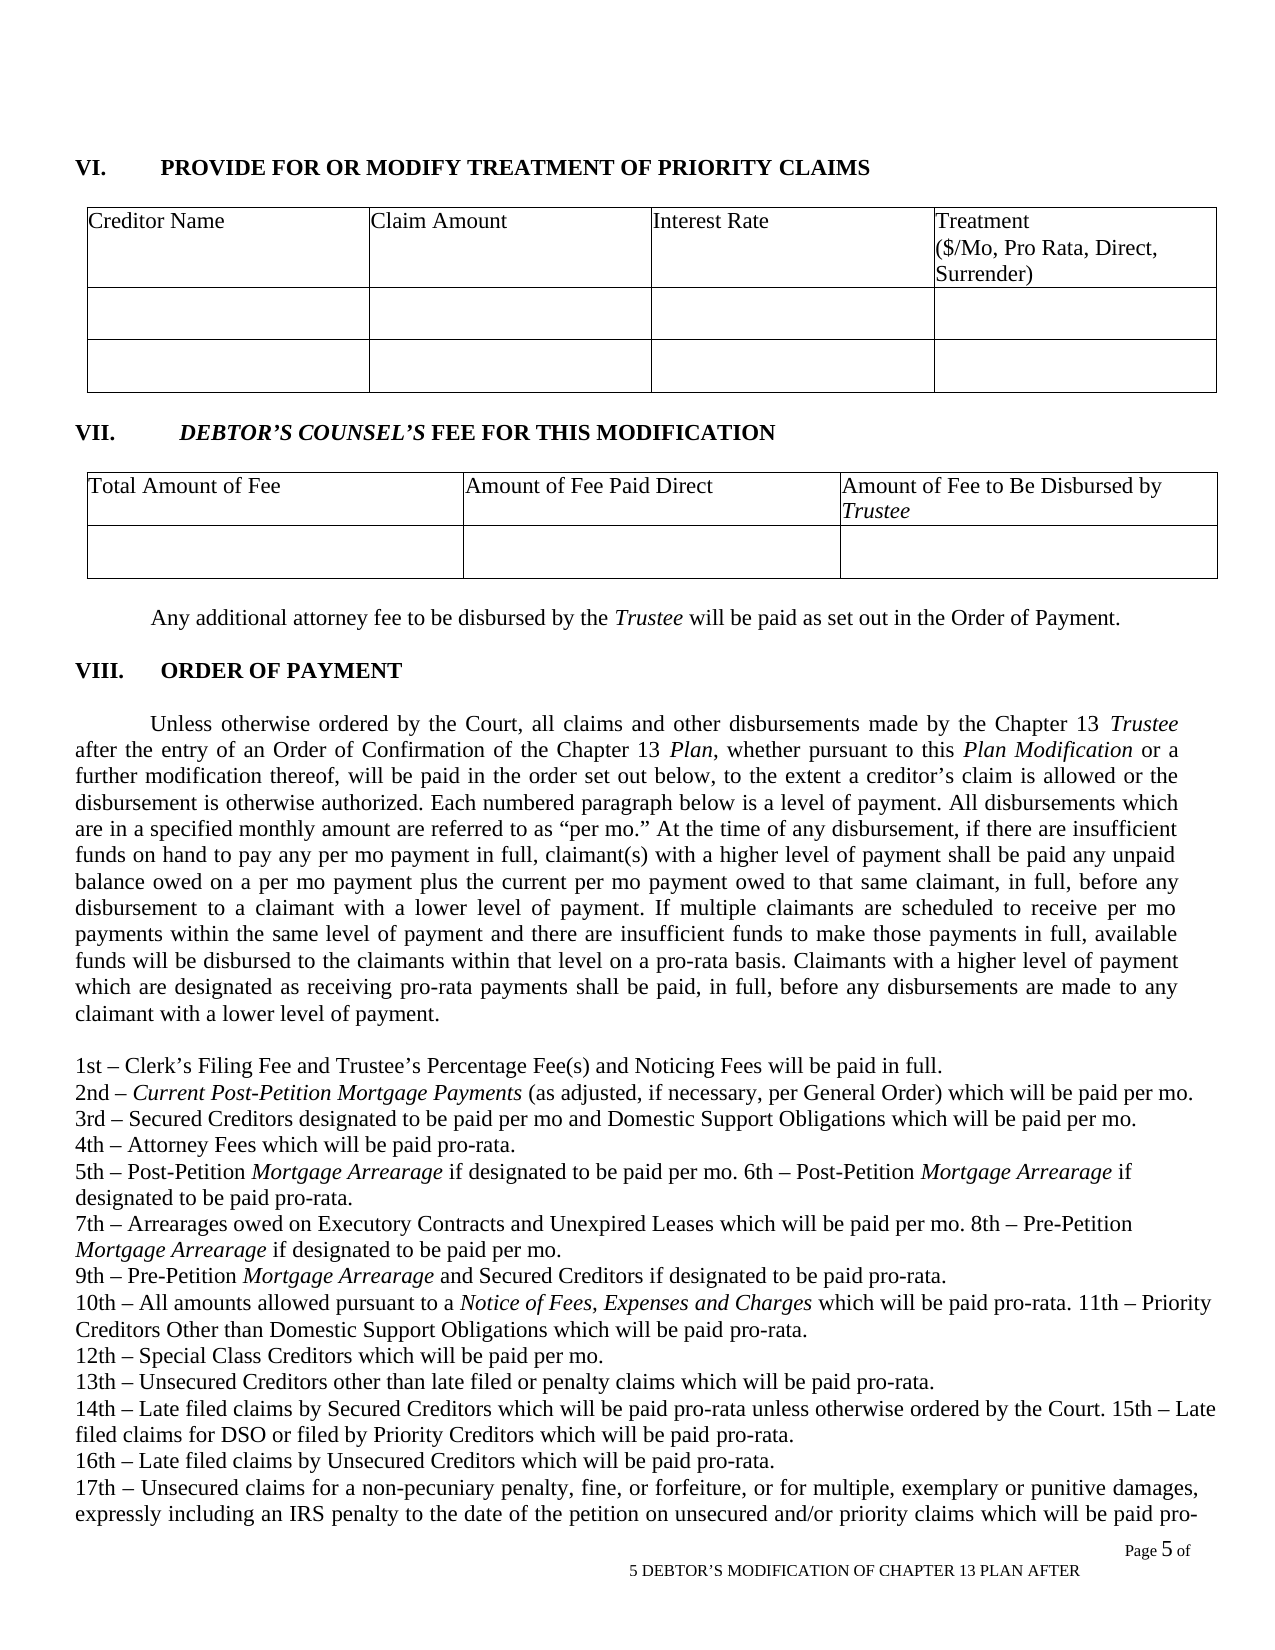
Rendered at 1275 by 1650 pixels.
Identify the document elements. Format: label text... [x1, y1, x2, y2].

text 2nd – Current Post-Petition Mortgage Payments (as adjusted, if necessary, per General Order) which will be paid per mo. 3rd – Secured Creditors designated to be paid per mo and Domestic Support Obligations which will be paid per mo. [75, 1078, 1223, 1131]
table_header Amount of Fee Paid Direct [464, 473, 840, 525]
text 9th – Pre-Petition Mortgage Arrearage and Secured Creditors if designated to be paid pro-rata. [75, 1263, 1235, 1289]
text 10th – All amounts allowed pursuant to a Notice of Fees, Expenses and Charges which will be paid pro-rata. 11th – Priority Creditors Other than Domestic Support Obligations which will be paid pro-rata. [75, 1289, 1235, 1342]
list DEBTOR’S COUNSEL’S FEE FOR THIS MODIFICATION [75, 419, 1235, 446]
table_cell [935, 340, 1216, 392]
table_cell [88, 340, 369, 392]
table_header Claim Amount [370, 208, 651, 287]
table_header Amount of Fee to Be Disbursed by Trustee [841, 473, 1217, 525]
text Unless otherwise ordered by the Court, all claims and other disbursements made by the Chapter 13 Trustee after the entry of an Order of Confirmation of the Chapter 13 Plan, whether pursuant to this Plan Modification or a further modification thereof, will be paid in the order set out below, to the extent a creditor’s claim is allowed or the disbursement is otherwise authorized. Each numbered paragraph below is a level of payment. All disbursements which are in a specified monthly amount are referred to as “per mo.” At the time of any disbursement, if there are insufficient funds on hand to pay any per mo payment in full, claimant(s) with a higher level of payment shall be paid any unpaid balance owed on a per mo payment plus the current per mo payment owed to that same claimant, in full, before any disbursement to a claimant with a lower level of payment. If multiple claimants are scheduled to receive per mo payments within the same level of payment and there are insufficient funds to make those payments in full, available funds will be disbursed to the claimants within that level on a pro-rata basis. Claimants with a higher level of payment which are designated as receiving pro-rata payments shall be paid, in full, before any disbursements are made to any claimant with a lower level of payment. [75, 710, 1178, 1026]
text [75, 1474, 1201, 1526]
text 1st – Clerk’s Filing Fee and Trustee’s Percentage Fee(s) and Noticing Fees will be paid in full. [75, 1052, 1235, 1078]
table_cell [464, 526, 840, 577]
text 7th – Arrearages owed on Executory Contracts and Unexpired Leases which will be paid per mo. 8th – Pre-Petition [75, 1210, 1235, 1237]
text Any additional attorney fee to be disbursed by the Trustee will be paid as set out in the Order of Payment. [148, 604, 1123, 631]
table_cell [370, 288, 651, 339]
table_header Treatment ($/Mo, Pro Rata, Direct, Surrender) [935, 208, 1216, 287]
text 12th – Special Class Creditors which will be paid per mo. [75, 1342, 1235, 1368]
table_cell [88, 526, 463, 577]
table_cell [652, 288, 934, 339]
text 5th – Post-Petition Mortgage Arrearage if designated to be paid per mo. 6th – Post-Petition Mortgage Arrearage if designated to be paid pro-rata. [75, 1158, 1184, 1210]
text 14th – Late filed claims by Secured Creditors which will be paid pro-rata unless otherwise ordered by the Court. 15th – Late filed claims for DSO or filed by Priority Creditors which will be paid pro-rata. [75, 1394, 1235, 1447]
text Mortgage Arrearage if designated to be paid per mo. [75, 1237, 1235, 1263]
table_cell [841, 526, 1217, 577]
table_header Total Amount of Fee [88, 473, 463, 525]
table_cell [88, 288, 369, 339]
table_header Interest Rate [652, 208, 934, 287]
text 16th – Late filed claims by Unsecured Creditors which will be paid pro-rata. [75, 1447, 1235, 1474]
text 13th – Unsecured Creditors other than late filed or penalty claims which will be paid pro-rata. [75, 1368, 1235, 1394]
subtitle PROVIDE FOR OR MODIFY TREATMENT OF PRIORITY CLAIMS [75, 154, 1235, 180]
table_cell [935, 288, 1216, 339]
subtitle ORDER OF PAYMENT [75, 657, 1235, 684]
text 4th – Attorney Fees which will be paid pro-rata. [75, 1131, 1235, 1158]
table_header Creditor Name [88, 208, 369, 287]
table_cell [652, 340, 934, 392]
table_cell [370, 340, 651, 392]
